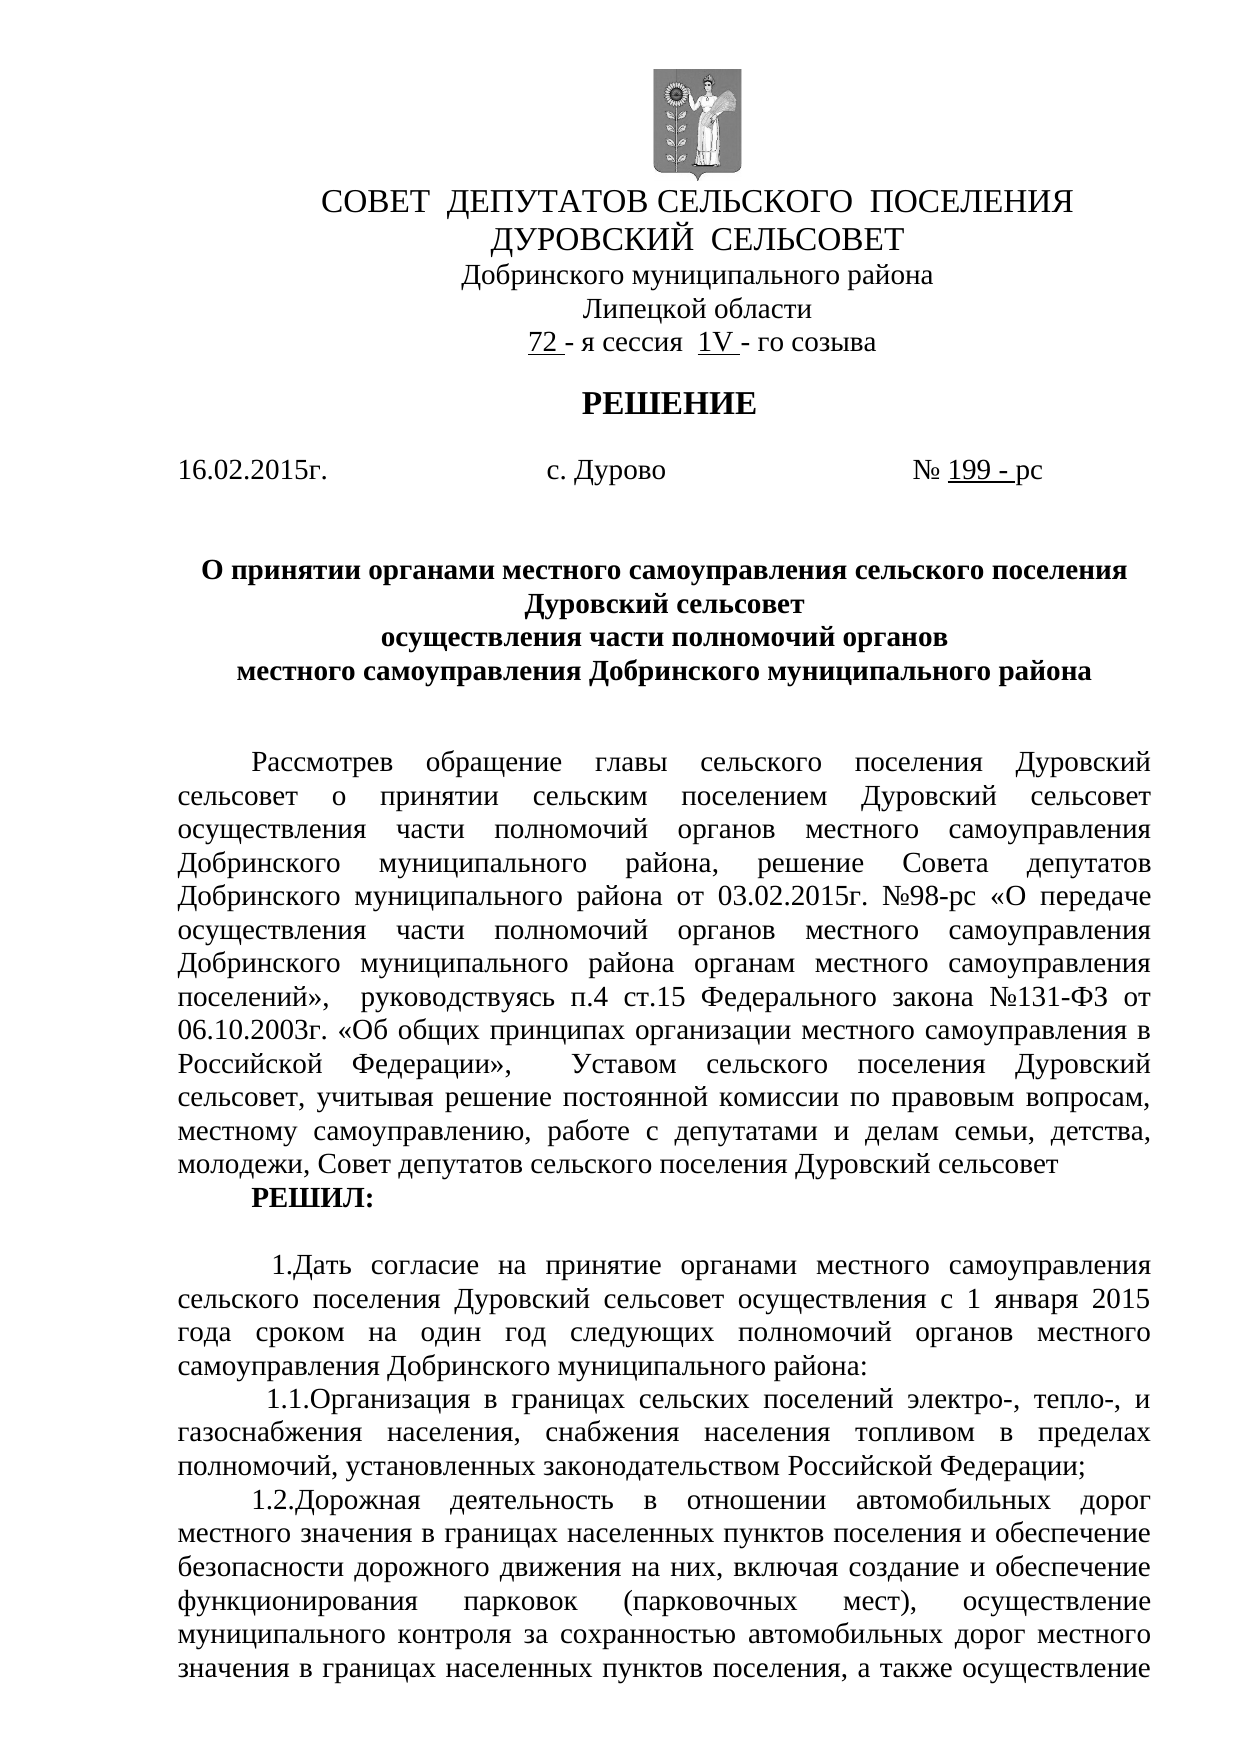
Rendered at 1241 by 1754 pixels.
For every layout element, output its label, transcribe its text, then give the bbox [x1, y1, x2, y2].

text местного самоуправления Добринского муниципального района [177, 653, 1152, 687]
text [177, 1482, 1152, 1683]
subtitle РЕШЕНИЕ [177, 383, 1161, 421]
text Липецкой области [177, 291, 1161, 324]
text 72 - я сессия 1V - го созыва [177, 324, 1171, 358]
subtitle Добринского муниципального района [177, 257, 1161, 291]
picture [653, 69, 742, 181]
text Рассмотрев обращение главы сельского поселения Дуровский сельсовет о принятии сельским поселением Дуровский сельсовет осуществления части полномочий органов местного самоуправления Добринского муниципального района, решение Совета депутатов Добринского муниципального района от 03.02.2015г. №98-рс «О передаче осуществления части полномочий органов местного самоуправления Добринского муниципального района органам местного самоуправления поселений», руководствуясь п.4 ст.15 Федерального закона №131-ФЗ от 06.10.2003г. «Об общих принципах организации местного самоуправления в Российской Федерации», Уставом сельского поселения Дуровский сельсовет, учитывая решение постоянной комиссии по правовым вопросам, местному самоуправлению, работе с депутатами и делам семьи, детства, молодежи, Совет депутатов сельского поселения Дуровский сельсовет [177, 744, 1152, 1180]
text 1.Дать согласие на принятие органами местного самоуправления сельского поселения Дуровский сельсовет осуществления с 1 января 2015 года сроком на один год следующих полномочий органов местного самоуправления Добринского муниципального района: [177, 1247, 1152, 1381]
subtitle СОВЕТ ДЕПУТАТОВ СЕЛЬСКОГО ПОСЕЛЕНИЯ [177, 181, 1161, 219]
text 16.02.2015г. с. Дурово № 199 - рс [177, 452, 1152, 485]
text РЕШИЛ: [177, 1180, 1152, 1214]
subtitle ДУРОВСКИЙ СЕЛЬСОВЕТ [177, 219, 1161, 257]
table_header [424, 44, 904, 181]
text осуществления части полномочий органов [177, 619, 1152, 653]
text 1.1.Организация в границах сельских поселений электро-, тепло-, и газоснабжения населения, снабжения населения топливом в пределах полномочий, установленных законодательством Российской Федерации; [177, 1381, 1152, 1482]
text О принятии органами местного самоуправления сельского поселения Дуровский сельсовет [177, 552, 1152, 619]
